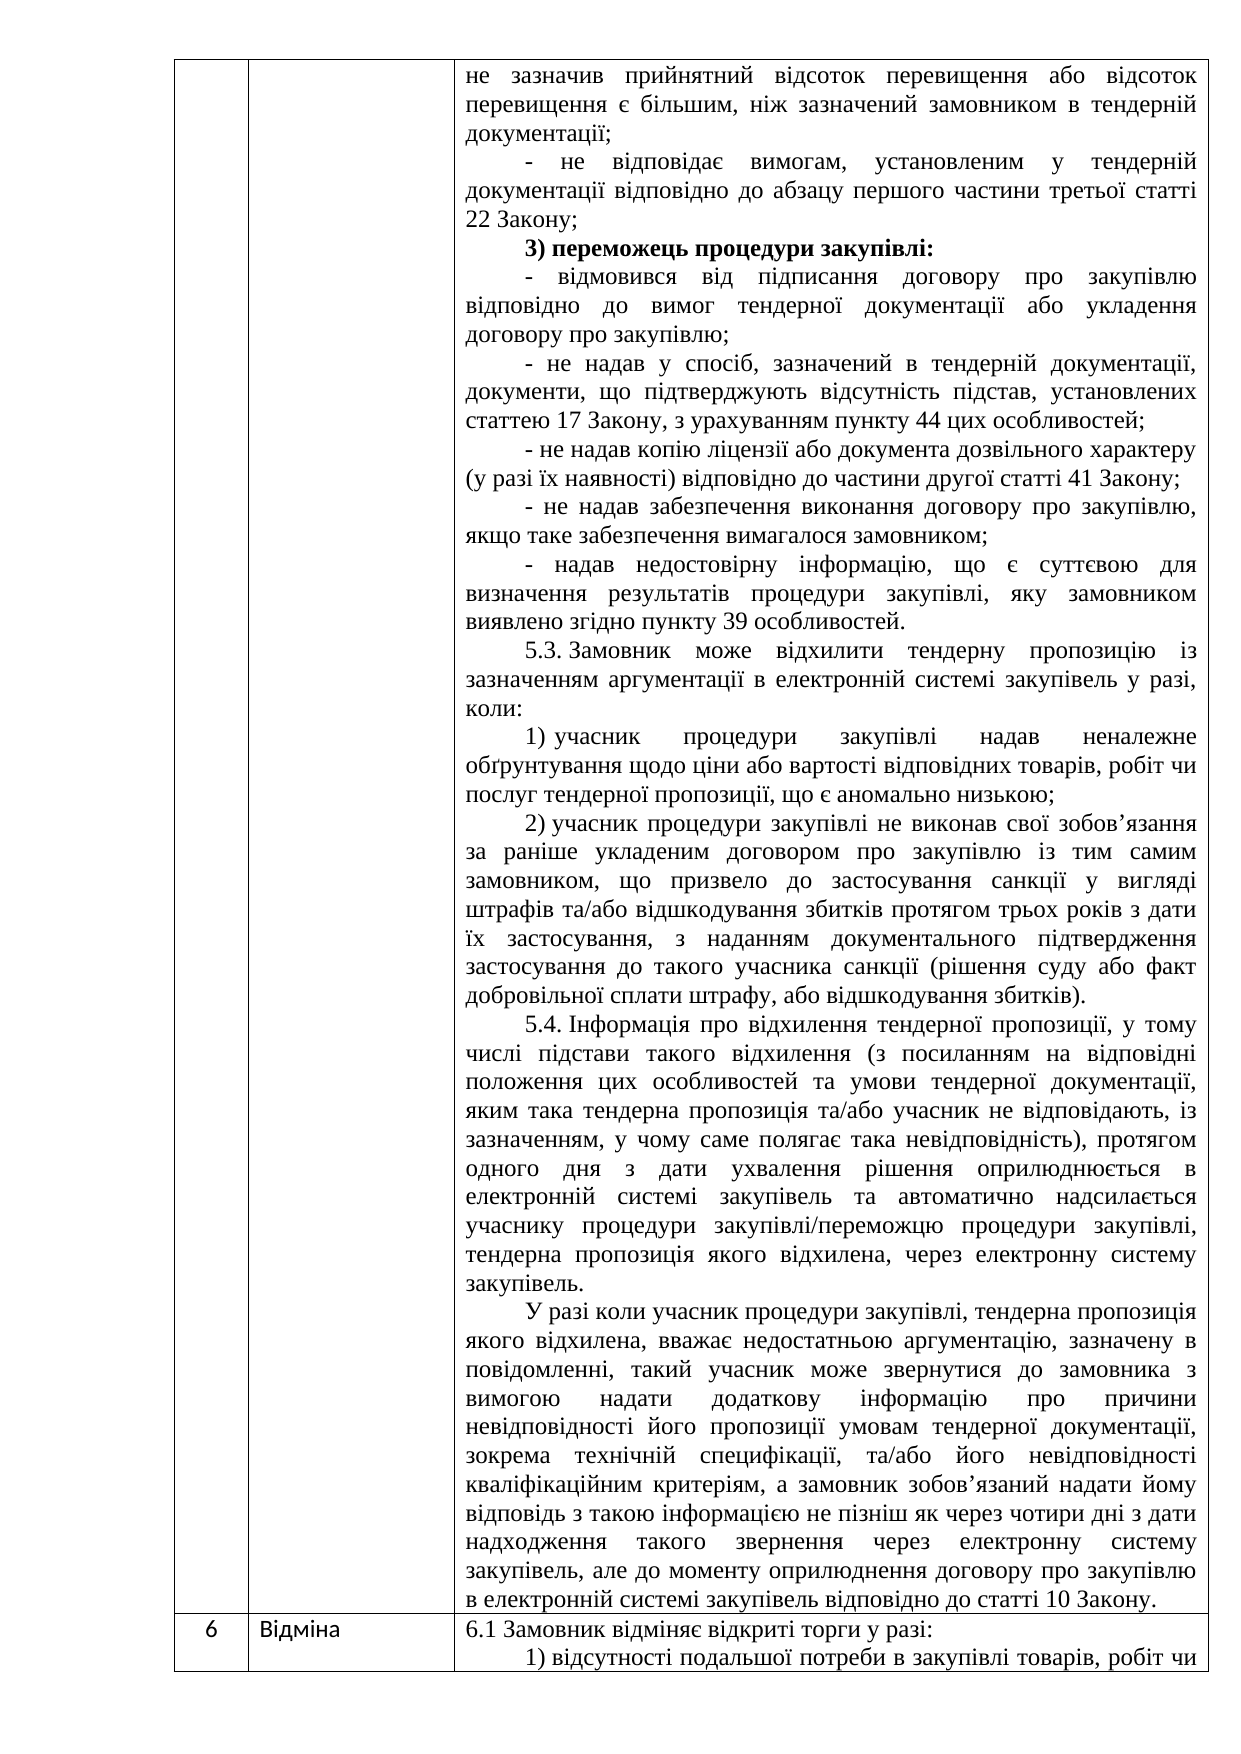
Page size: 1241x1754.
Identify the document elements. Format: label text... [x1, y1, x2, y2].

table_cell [249, 60, 454, 1613]
table_cell 5 [175, 60, 248, 1613]
table_cell 6 [175, 1614, 248, 1671]
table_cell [455, 60, 1208, 1613]
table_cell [455, 1614, 1208, 1671]
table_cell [249, 1614, 454, 1671]
